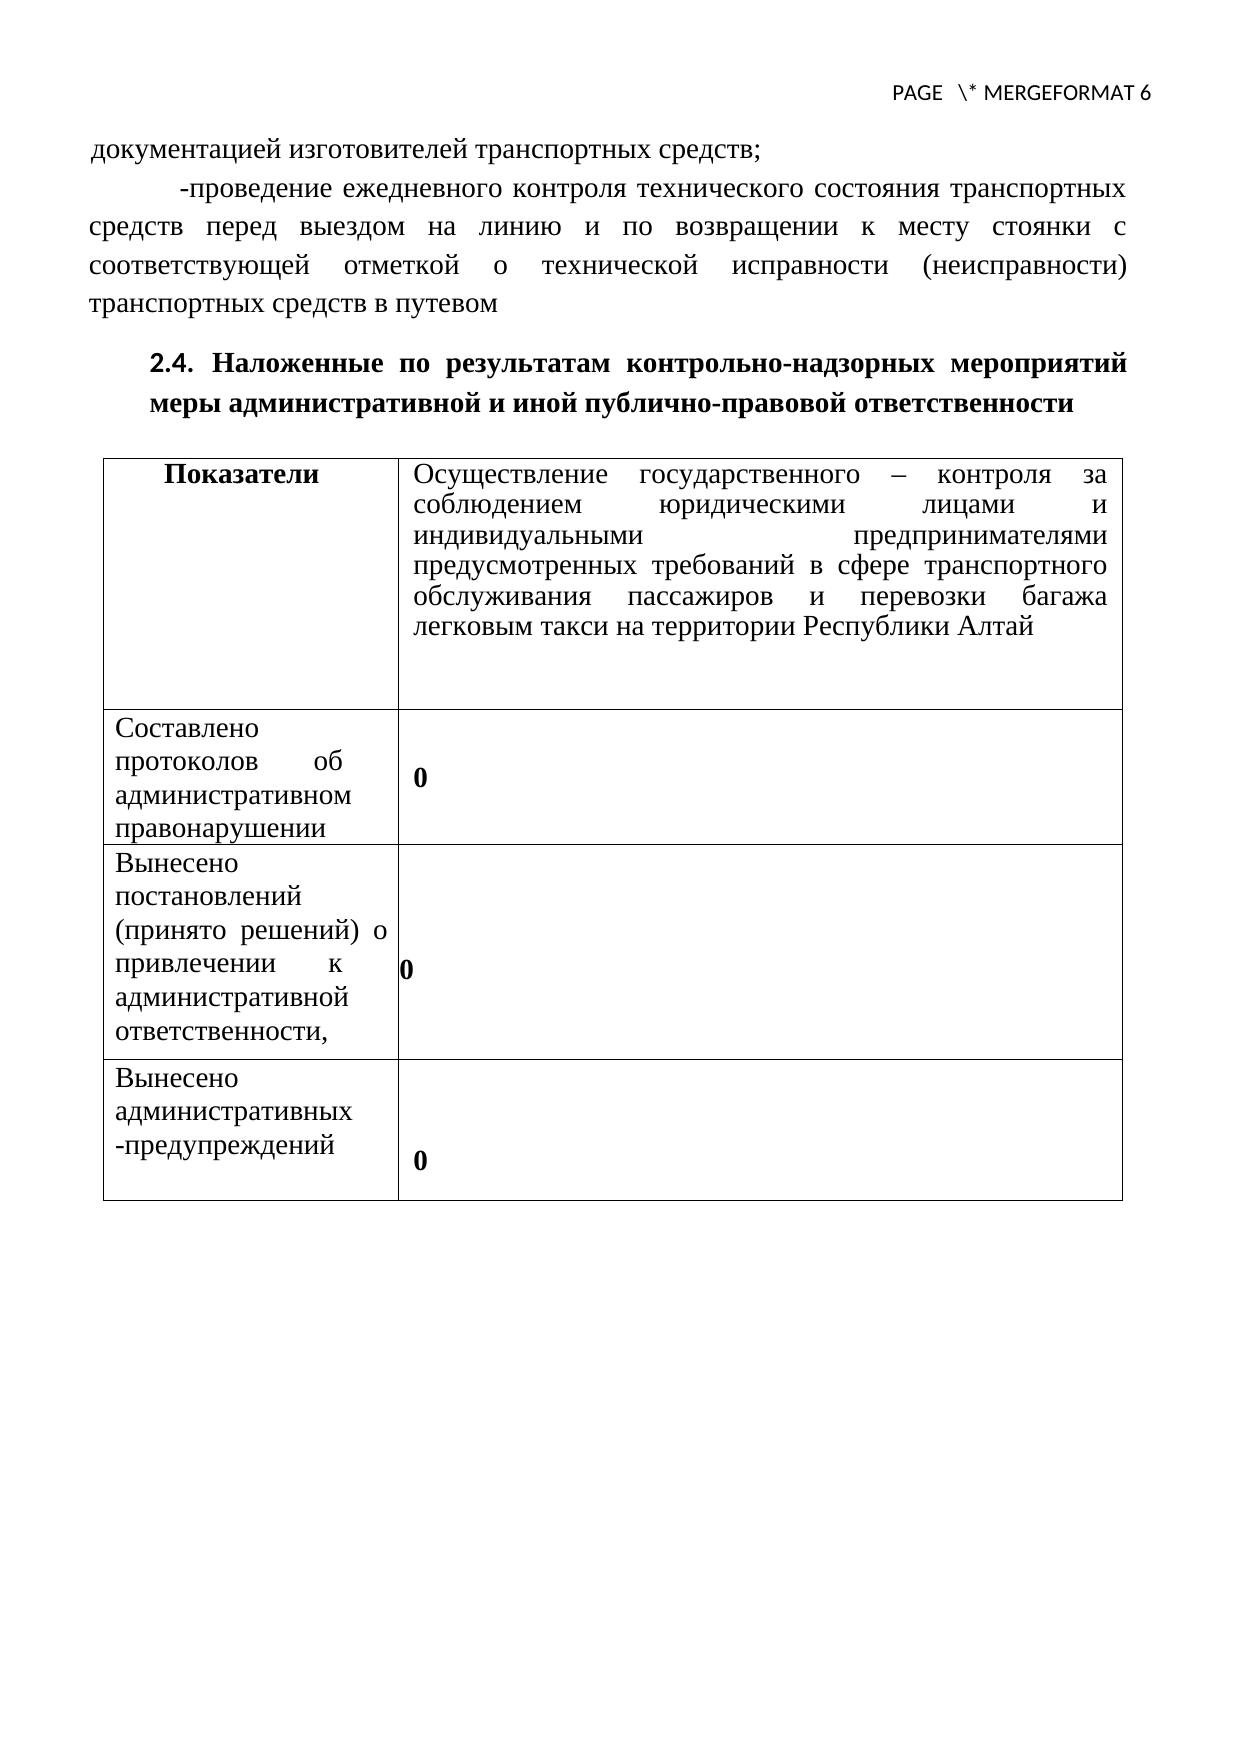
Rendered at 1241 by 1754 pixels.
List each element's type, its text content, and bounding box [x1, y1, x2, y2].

table_cell Вынесено административных-предупреждений [104, 1060, 398, 1200]
table_cell 0 [399, 710, 1122, 844]
table_cell 0 [399, 845, 1122, 1059]
table_cell 0 [399, 1060, 1122, 1200]
table_cell Вынесено постановлений (принято решений) о привлечении к административной ответственности, всего [104, 845, 398, 1059]
table_header Осуществление государственного – контроля за соблюдением юридическими лицами и индивидуальными предпринимателями предусмотренных требований в сфере транспортного обслуживания пассажиров и перевозки багажа легковым такси на территории Республики Алтай [399, 459, 1122, 709]
subtitle Наложенные по результатам контрольно-надзорных мероприятий меры административной и иной публично-правовой ответственности [149, 344, 1128, 418]
text -проведение ежедневного контроля технического состояния транспортных средств перед выездом на линию и по возвращении к месту стоянки с соответствующей отметкой о технической исправности (неисправности) транспортных средств в путевом [89, 170, 1128, 319]
table_header Показатели [104, 459, 398, 709]
table_cell Составлено протоколов об административном правонарушении [104, 710, 398, 844]
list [91, 131, 1149, 165]
